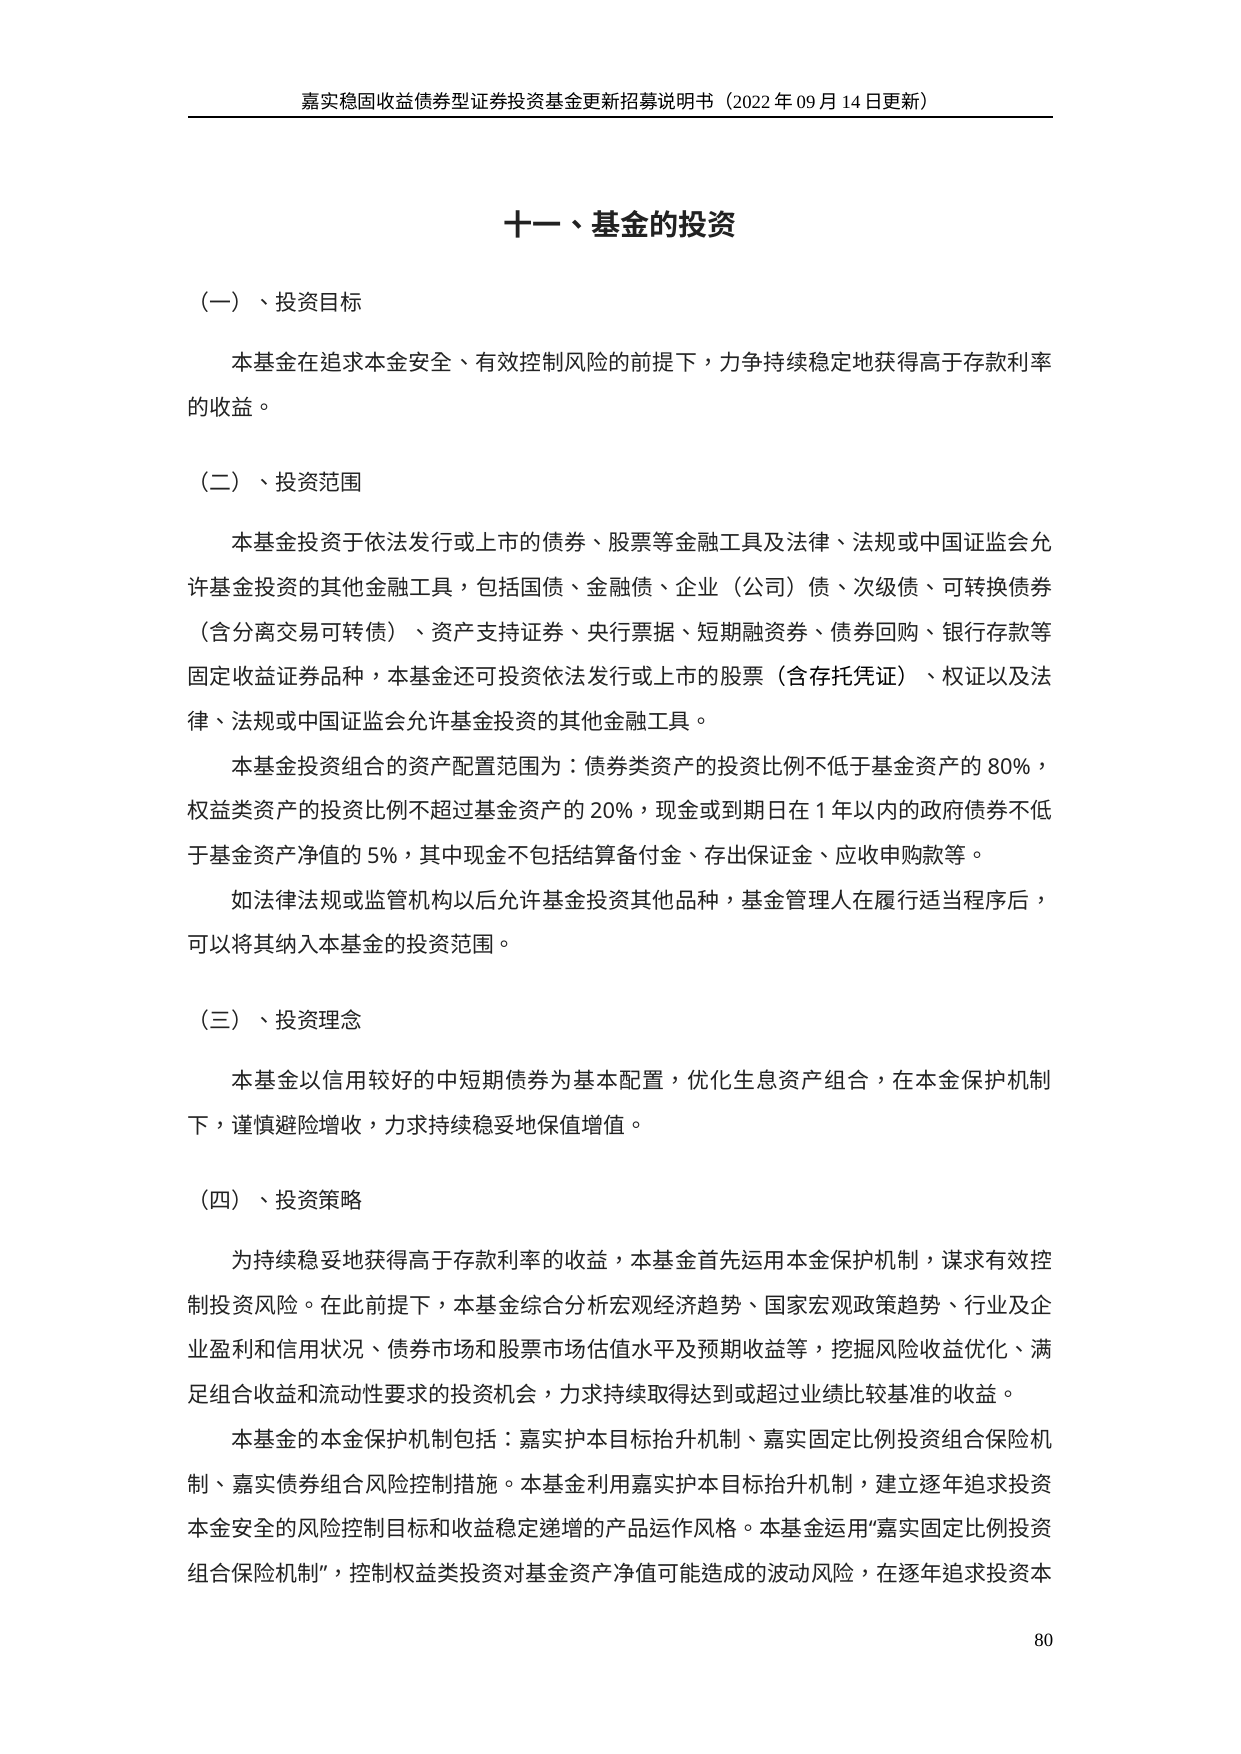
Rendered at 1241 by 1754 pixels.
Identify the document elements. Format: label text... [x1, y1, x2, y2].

text （四）、投资策略 [187, 1183, 1053, 1216]
text （二）、投资范围 [187, 466, 1053, 498]
text （一）、投资目标 [187, 285, 1053, 318]
text 本基金在追求本金安全、有效控制风险的前提下，力争持续稳定地获得高于存款利率的收益。 [187, 347, 1053, 421]
text 本基金投资组合的资产配置范围为：债券类资产的投资比例不低于基金资产的80%，权益类资产的投资比例不超过基金资产的20%，现金或到期日在1年以内的政府债券不低于基金资产净值的5%，其中现金不包括结算备付金、存出保证金、应收申购款等。 [187, 751, 1053, 870]
text 为持续稳妥地获得高于存款利率的收益，本基金首先运用本金保护机制，谋求有效控制投资风险。在此前提下，本基金综合分析宏观经济趋势、国家宏观政策趋势、行业及企业盈利和信用状况、债券市场和股票市场估值水平及预期收益等，挖掘风险收益优化、满足组合收益和流动性要求的投资机会，力求持续取得达到或超过业绩比较基准的收益。 [187, 1245, 1053, 1409]
text 如法律法规或监管机构以后允许基金投资其他品种，基金管理人在履行适当程序后，可以将其纳入本基金的投资范围。 [187, 885, 1053, 959]
text 本基金以信用较好的中短期债券为基本配置，优化生息资产组合，在本金保护机制下，谨慎避险增收，力求持续稳妥地保值增值。 [187, 1065, 1053, 1139]
text （三）、投资理念 [187, 1003, 1053, 1036]
text 本基金投资于依法发行或上市的债券、股票等金融工具及法律、法规或中国证监会允许基金投资的其他金融工具，包括国债、金融债、企业（公司）债、次级债、可转换债券（含分离交易可转债）、资产支持证券、央行票据、短期融资券、债券回购、银行存款等固定收益证券品种，本基金还可投资依法发行或上市的股票（含存托凭证）、权证以及法律、法规或中国证监会允许基金投资的其他金融工具。 [187, 527, 1053, 736]
text 十一、基金的投资 [187, 191, 1053, 256]
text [187, 1424, 1053, 1588]
